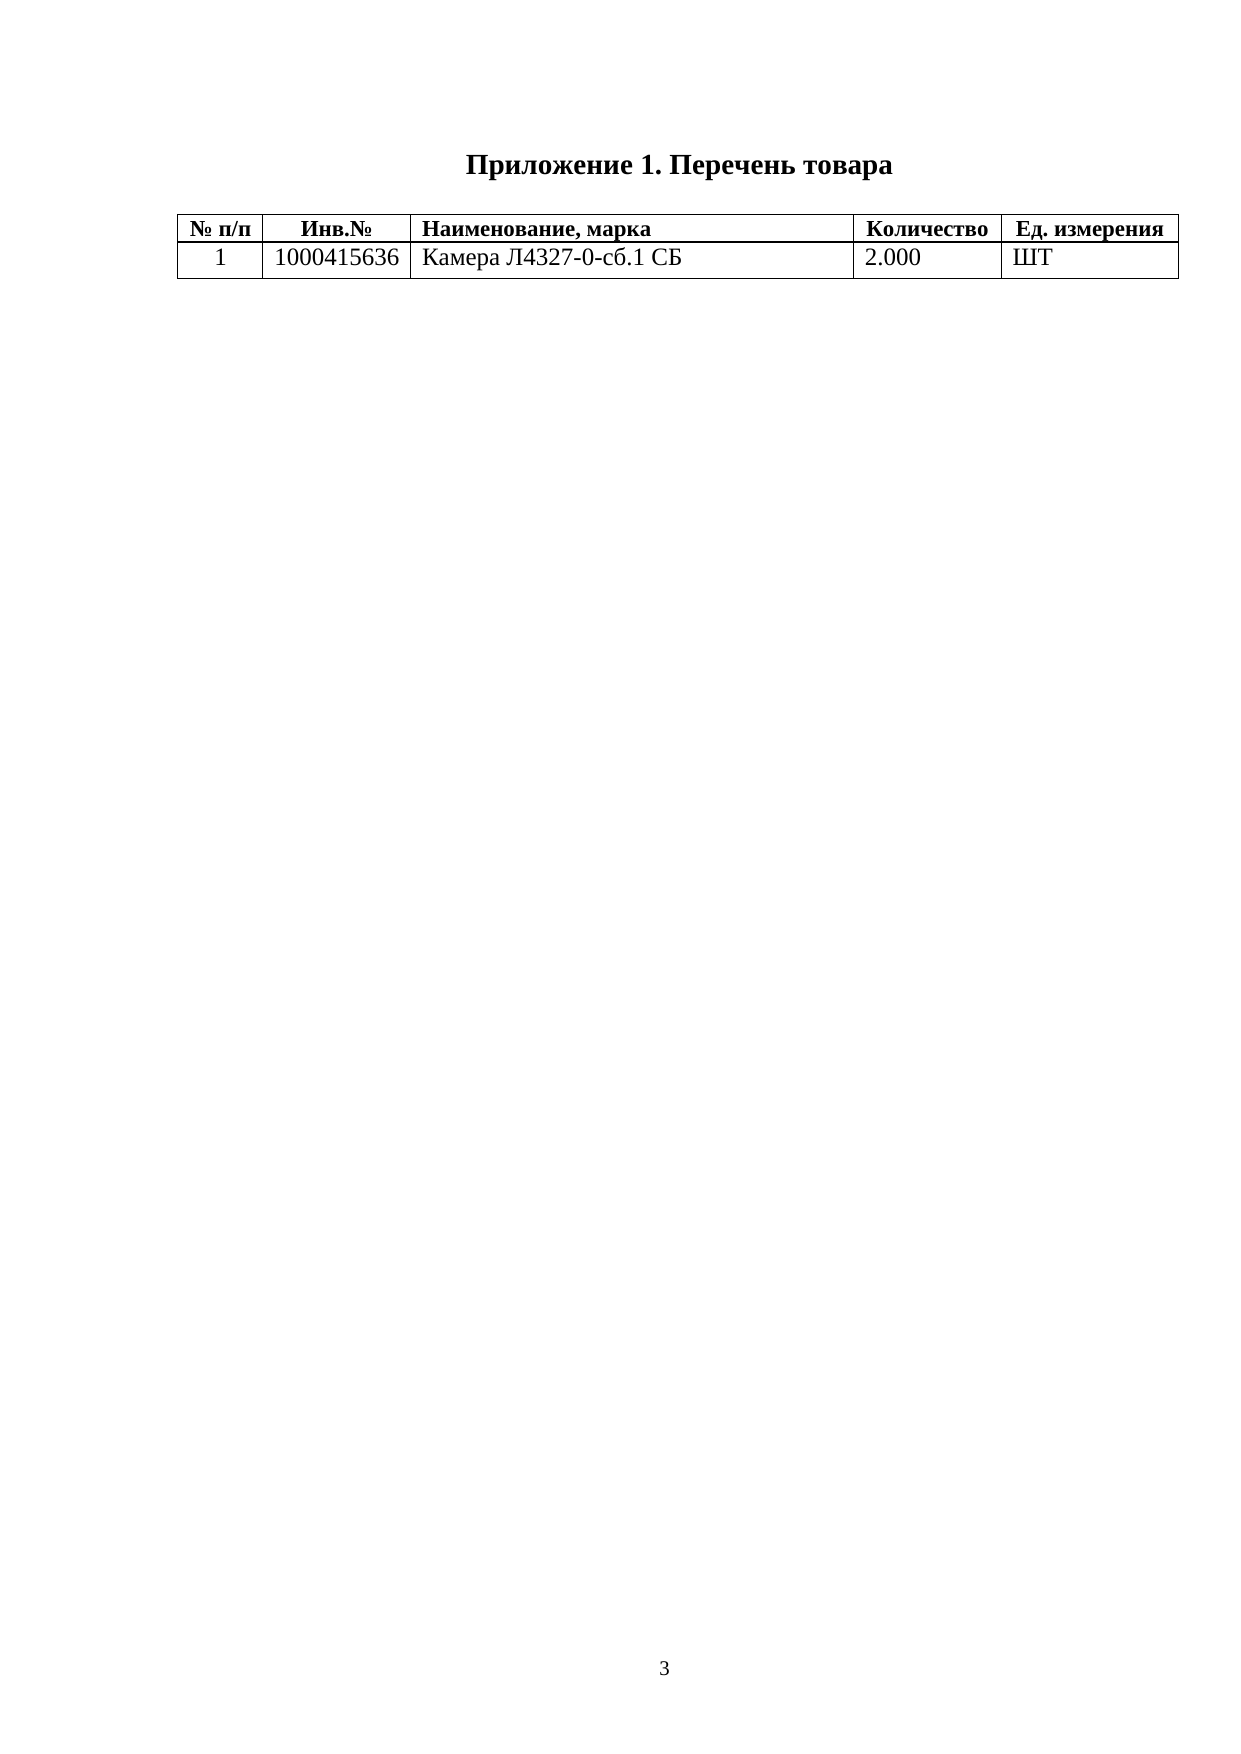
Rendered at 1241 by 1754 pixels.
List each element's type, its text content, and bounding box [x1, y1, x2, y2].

text Приложение 1. Перечень товара [192, 147, 1152, 180]
table_header Инв.№ [263, 215, 410, 241]
table_cell 1 [178, 243, 262, 278]
table_cell ШТ [1002, 243, 1178, 278]
table_header № п/п [178, 215, 262, 241]
table_header Ед. измерения [1002, 215, 1178, 241]
table_cell 2.000 [854, 243, 1001, 278]
table_header Наименование, марка [411, 215, 853, 241]
table_cell Камера Л4327-0-сб.1 СБ [411, 243, 853, 278]
table_cell 1000415636 [263, 243, 410, 278]
table_header Количество [854, 215, 1001, 241]
